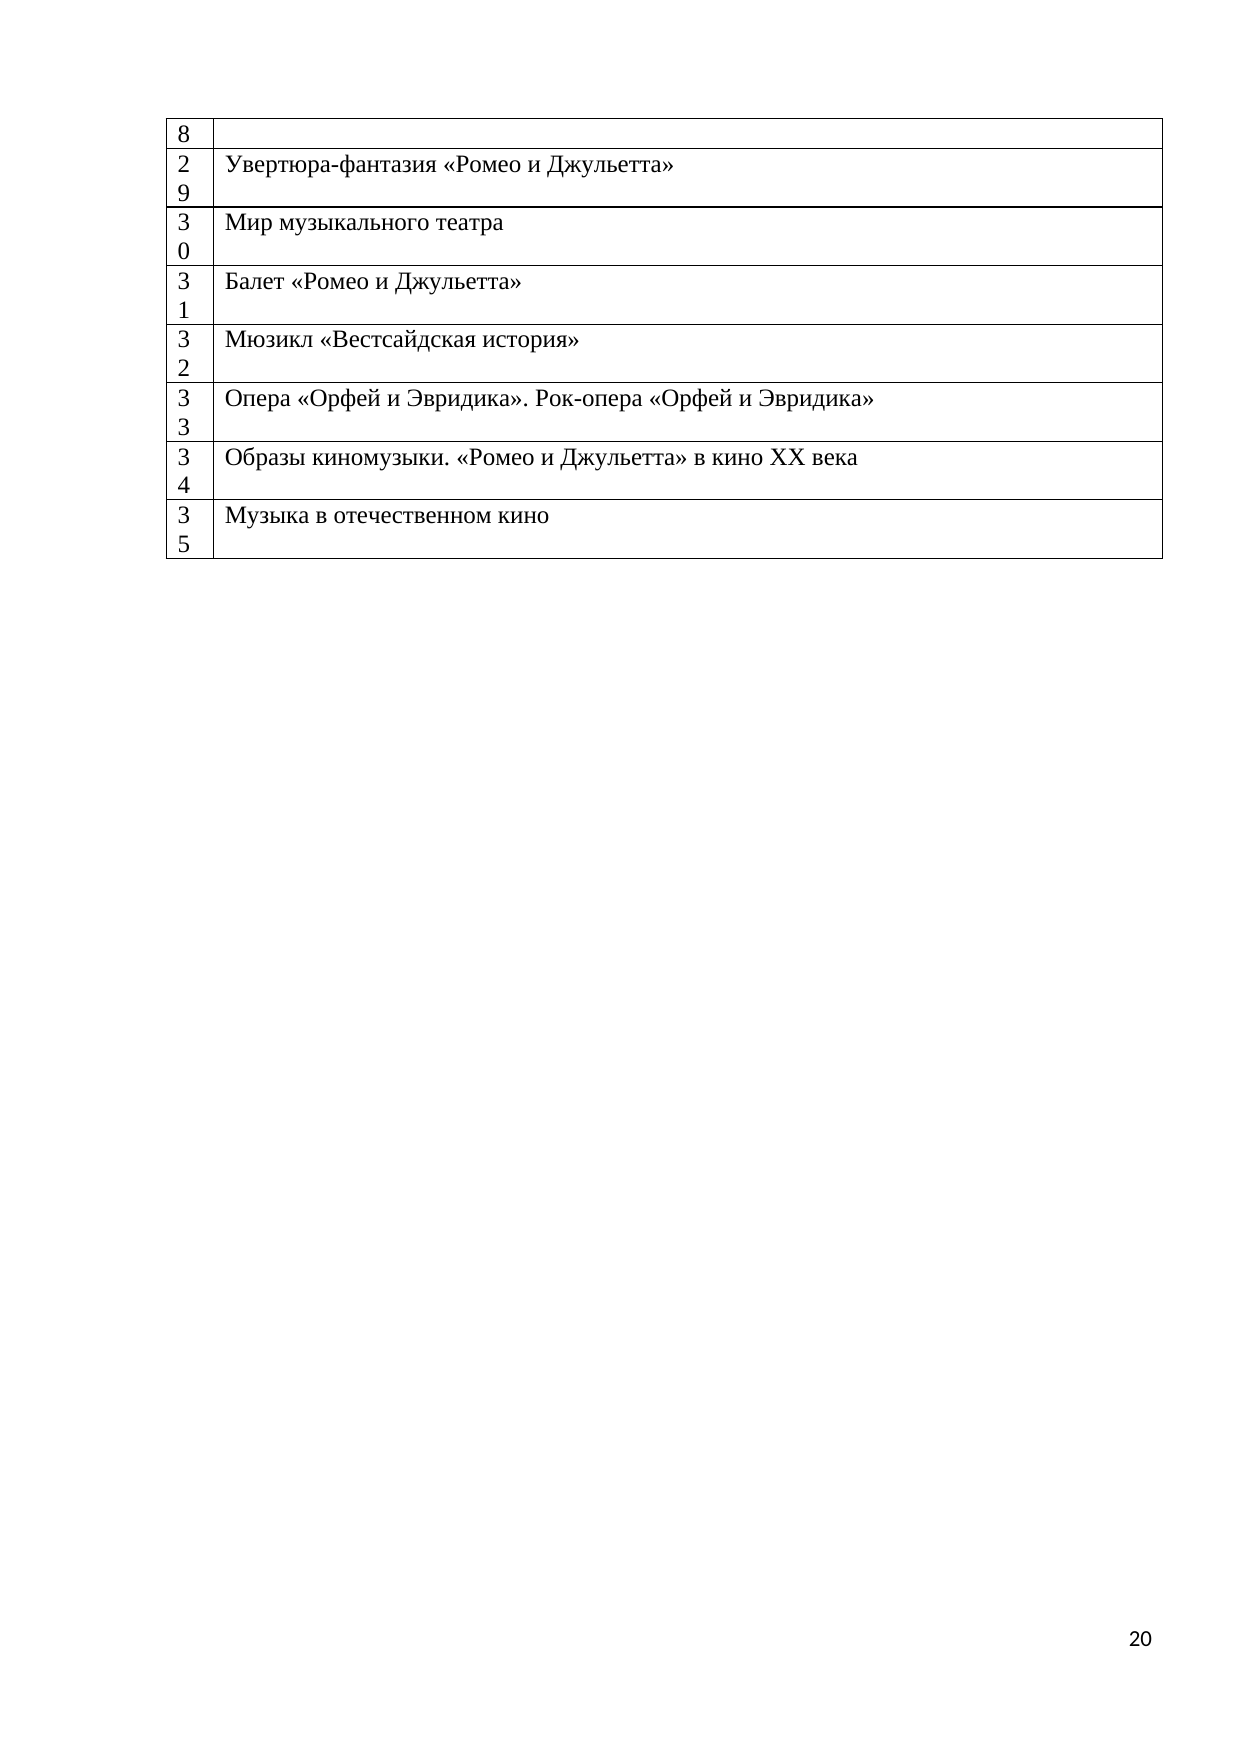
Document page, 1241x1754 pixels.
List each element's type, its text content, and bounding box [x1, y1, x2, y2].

table_cell 34 [167, 442, 213, 499]
table_cell Образы киномузыки. «Ромео и Джульетта» в кино ХХ века [214, 442, 1162, 499]
table_cell Увертюра-фантазия «Ромео и Джульетта» [214, 149, 1162, 206]
table_cell 33 [167, 383, 213, 441]
table_cell 32 [167, 325, 213, 382]
table_cell Опера «Орфей и Эвридика». Рок-опера «Орфей и Эвридика» [214, 383, 1162, 441]
table_cell 35 [167, 500, 213, 558]
table_cell Музыка в отечественном кино [214, 500, 1162, 558]
table_cell 30 [167, 208, 213, 265]
table_cell 29 [167, 149, 213, 206]
table_cell Мир музыкального театра [214, 208, 1162, 265]
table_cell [214, 119, 1162, 148]
table_cell Мюзикл «Вестсайдская история» [214, 325, 1162, 382]
table_cell Балет «Ромео и Джульетта» [214, 266, 1162, 323]
table_cell 31 [167, 266, 213, 323]
table_cell 28 [167, 119, 213, 148]
